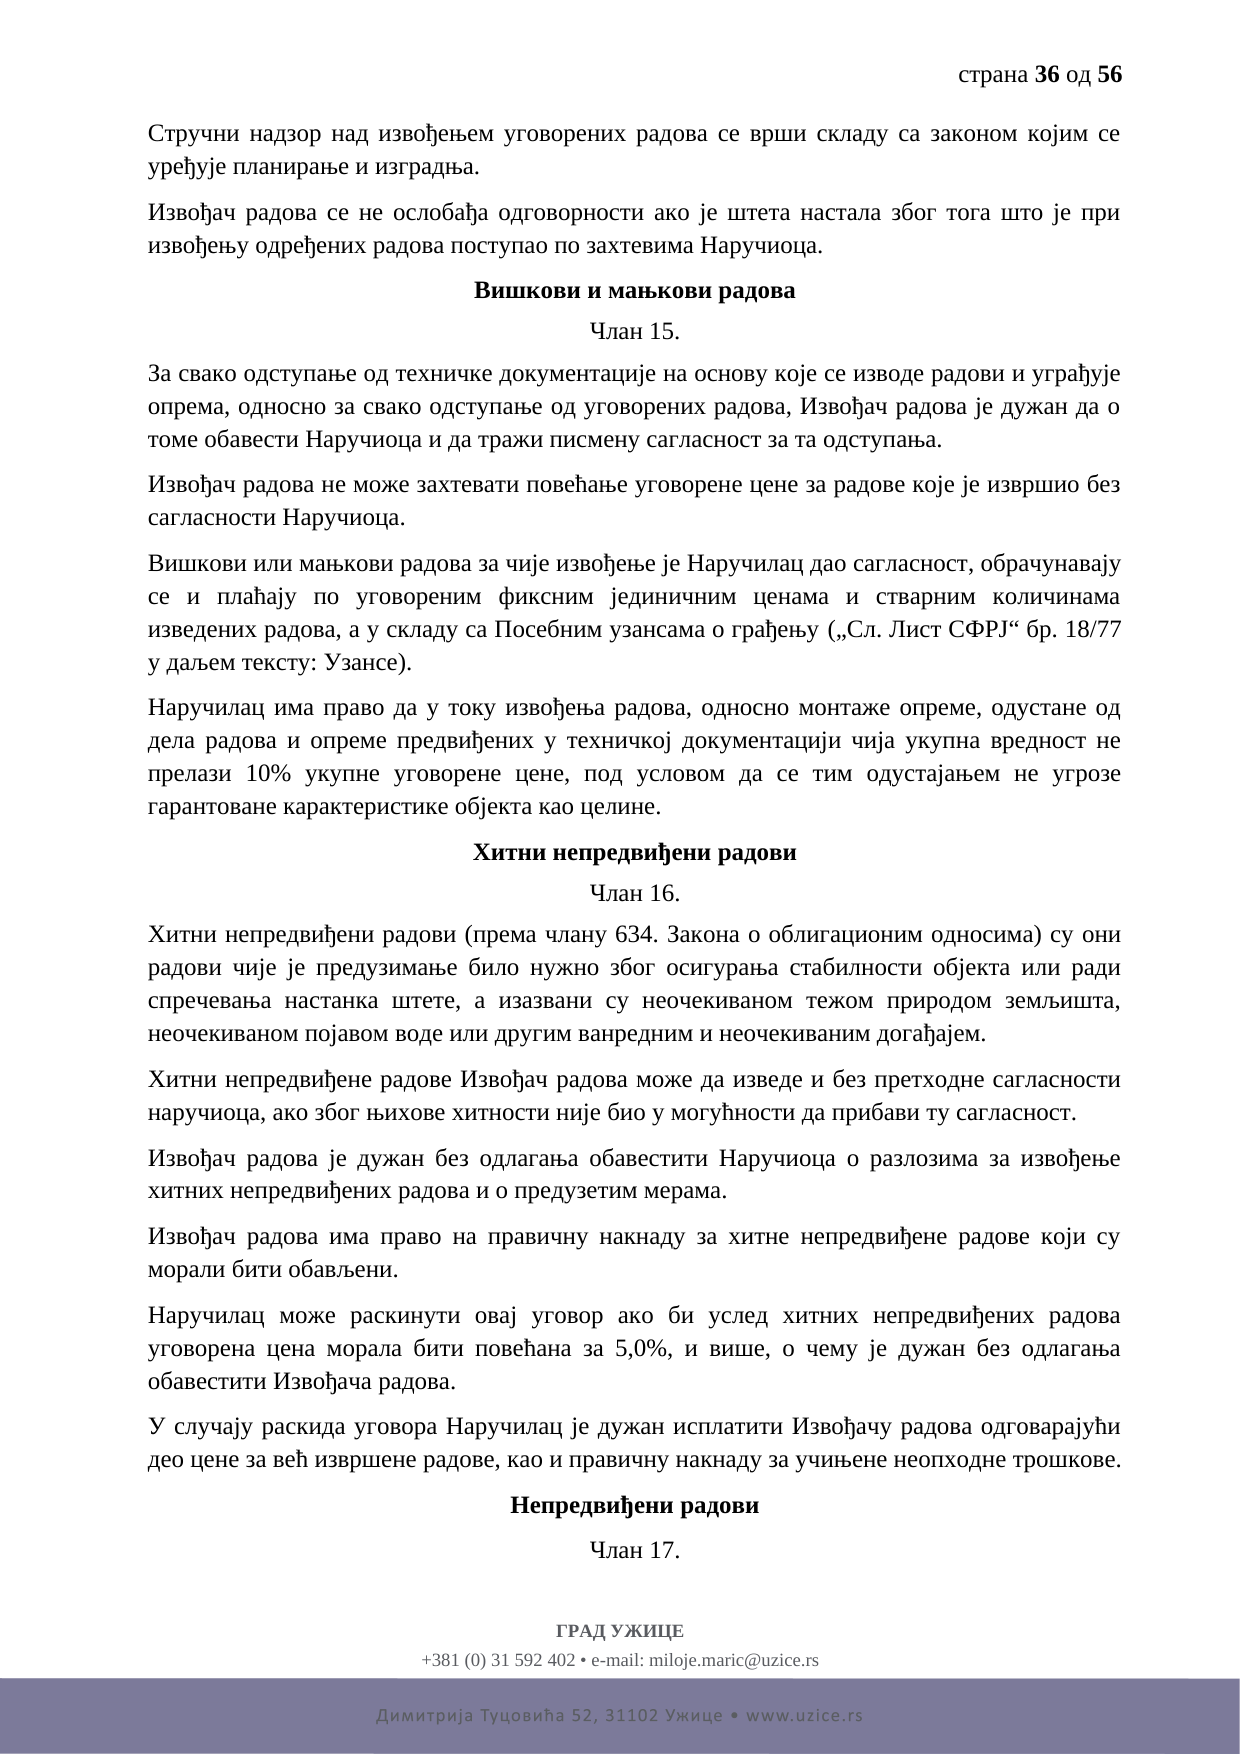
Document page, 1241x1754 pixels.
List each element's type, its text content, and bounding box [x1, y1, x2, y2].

text Вишкови и мањкови радова [148, 275, 1122, 304]
text Наручилац може раскинути овај уговор ако би услед хитних непредвиђених радова уговорена цена морала бити повећана за 5,0%, и више, о чему је дужан без одлагања обавестити Извођача радова. [148, 1300, 1122, 1394]
text Члан 15. [148, 316, 1122, 345]
text Хитни непредвиђени радови [148, 837, 1122, 866]
text Вишкови или мањкови радова за чије извођење је Наручилац дао сагласност, обрачунавају се и плаћају по уговореним фиксним јединичним ценама и стварним количинама изведених радова, а у складу са Посебним узансама о грађењу („Сл. Лист СФРЈ“ бр. 18/77 у даљем тексту: Узансе). [148, 548, 1122, 676]
text Извођач радова је дужан без одлагања обавестити Наручиоца о разлозима за извођење хитних непредвиђених радова и о предузетим мерама. [148, 1143, 1122, 1204]
text Извођач радова не може захтевати повећање уговорене цене за радове које је извршио без сагласности Наручиоца. [148, 469, 1122, 531]
text Извођач радова се не ослобађа одговорности ако је штета настала због тога што је при извођењу одређених радова поступао по захтевима Наручиоца. [148, 197, 1122, 258]
text Непредвиђени радови [148, 1490, 1122, 1518]
picture [0, 1677, 1240, 1754]
text Наручилац има право да у току извођења радова, односно монтаже опреме, одустане од дела радова и опреме предвиђених у техничкој документацији чија укупна вредност не прелази 10% укупне уговорене цене, под условом да се тим одустајањем не угрозе гарантоване карактеристике објекта као целине. [148, 692, 1122, 820]
text Хитни непредвиђене радове Извођач радова може да изведе и без претходне сагласности наручиоца, ако због њихове хитности није био у могућности да прибави ту сагласност. [148, 1064, 1122, 1126]
text Хитни непредвиђени радови (према члану 634. Закона о облигационим односима) су они радови чије је предузимање било нужно због осигурања стабилности објекта или ради спречевања настанка штете, а изазвани су неочекиваном тежом природом земљишта, неочекиваном појавом воде или другим ванредним и неочекиваним догађајем. [148, 919, 1122, 1047]
text Извођач радова има право на правичну накнаду за хитне непредвиђене радове који су морали бити обављени. [148, 1221, 1122, 1283]
text Члан 17. [148, 1535, 1122, 1564]
text За свако одступање од техничке документације на основу које се изводе радови и уграђује опрема, односно за свако одступање од уговорених радова, Извођач радова је дужан да о томе обавести Наручиоца и да тражи писмену сагласност за та одступања. [148, 358, 1122, 452]
text У случају раскида уговора Наручилац је дужан исплатити Извођачу радова одговарајући део цене за већ извршене радове, као и правичну накнаду за учињене неопходне трошкове. [148, 1411, 1122, 1473]
text Члан 16. [148, 878, 1122, 907]
text Стручни надзор над извођењем уговорених радова се врши складу са законом којим се уређује планирање и изградња. [148, 118, 1122, 180]
